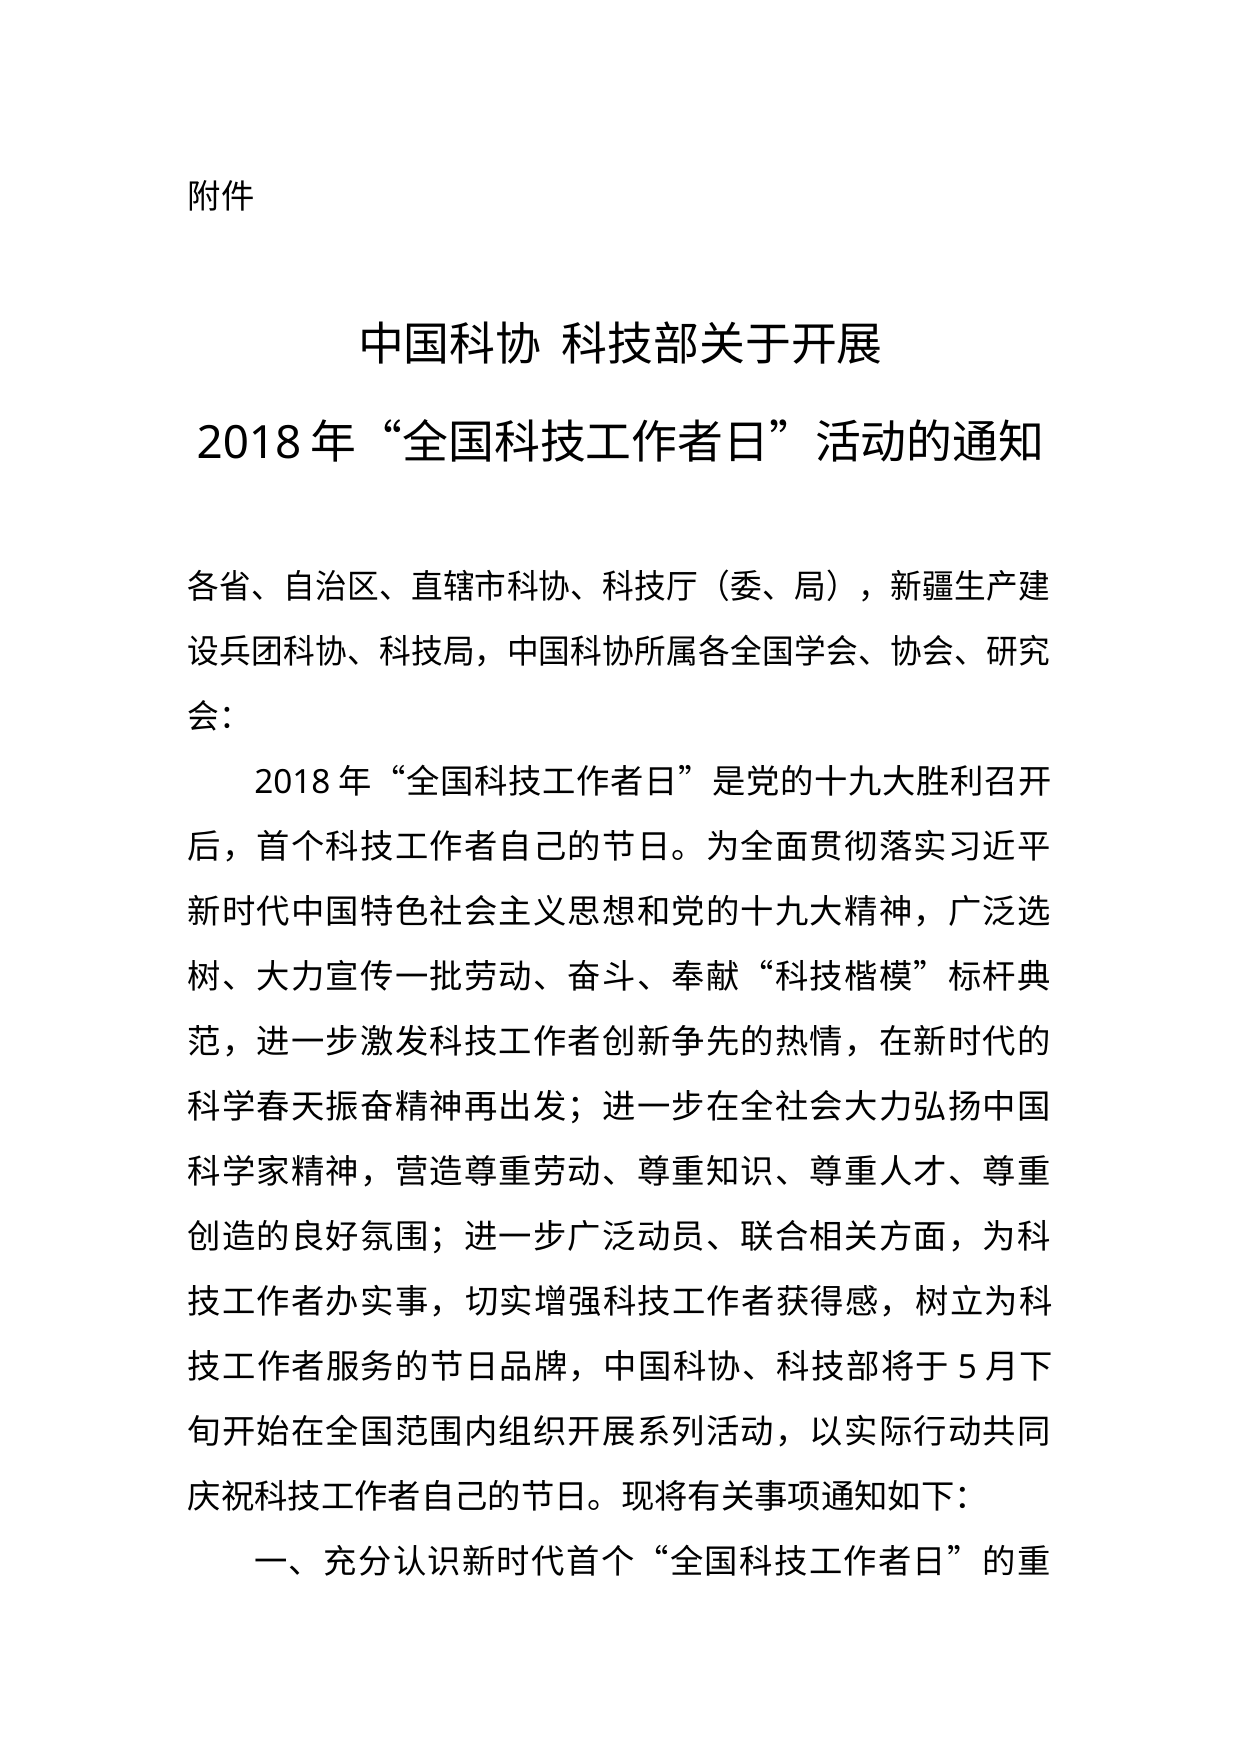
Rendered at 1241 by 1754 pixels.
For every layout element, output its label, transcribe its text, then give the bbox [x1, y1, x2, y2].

text 2018年“全国科技工作者日”活动的通知 [187, 389, 1053, 487]
text 附件 [187, 162, 1053, 227]
text 各省、自治区、直辖市科协、科技厅（委、局），新疆生产建设兵团科协、科技局，中国科协所属各全国学会、协会、研究会： [187, 552, 1053, 747]
text 中国科协 科技部关于开展 [187, 292, 1053, 389]
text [187, 1527, 1053, 1592]
text 2018年“全国科技工作者日”是党的十九大胜利召开后，首个科技工作者自己的节日。为全面贯彻落实习近平新时代中国特色社会主义思想和党的十九大精神，广泛选树、大力宣传一批劳动、奋斗、奉献“科技楷模”标杆典范，进一步激发科技工作者创新争先的热情，在新时代的科学春天振奋精神再出发；进一步在全社会大力弘扬中国科学家精神，营造尊重劳动、尊重知识、尊重人才、尊重创造的良好氛围；进一步广泛动员、联合相关方面，为科技工作者办实事，切实增强科技工作者获得感，树立为科技工作者服务的节日品牌，中国科协、科技部将于5月下旬开始在全国范围内组织开展系列活动，以实际行动共同庆祝科技工作者自己的节日。现将有关事项通知如下： [187, 747, 1053, 1527]
